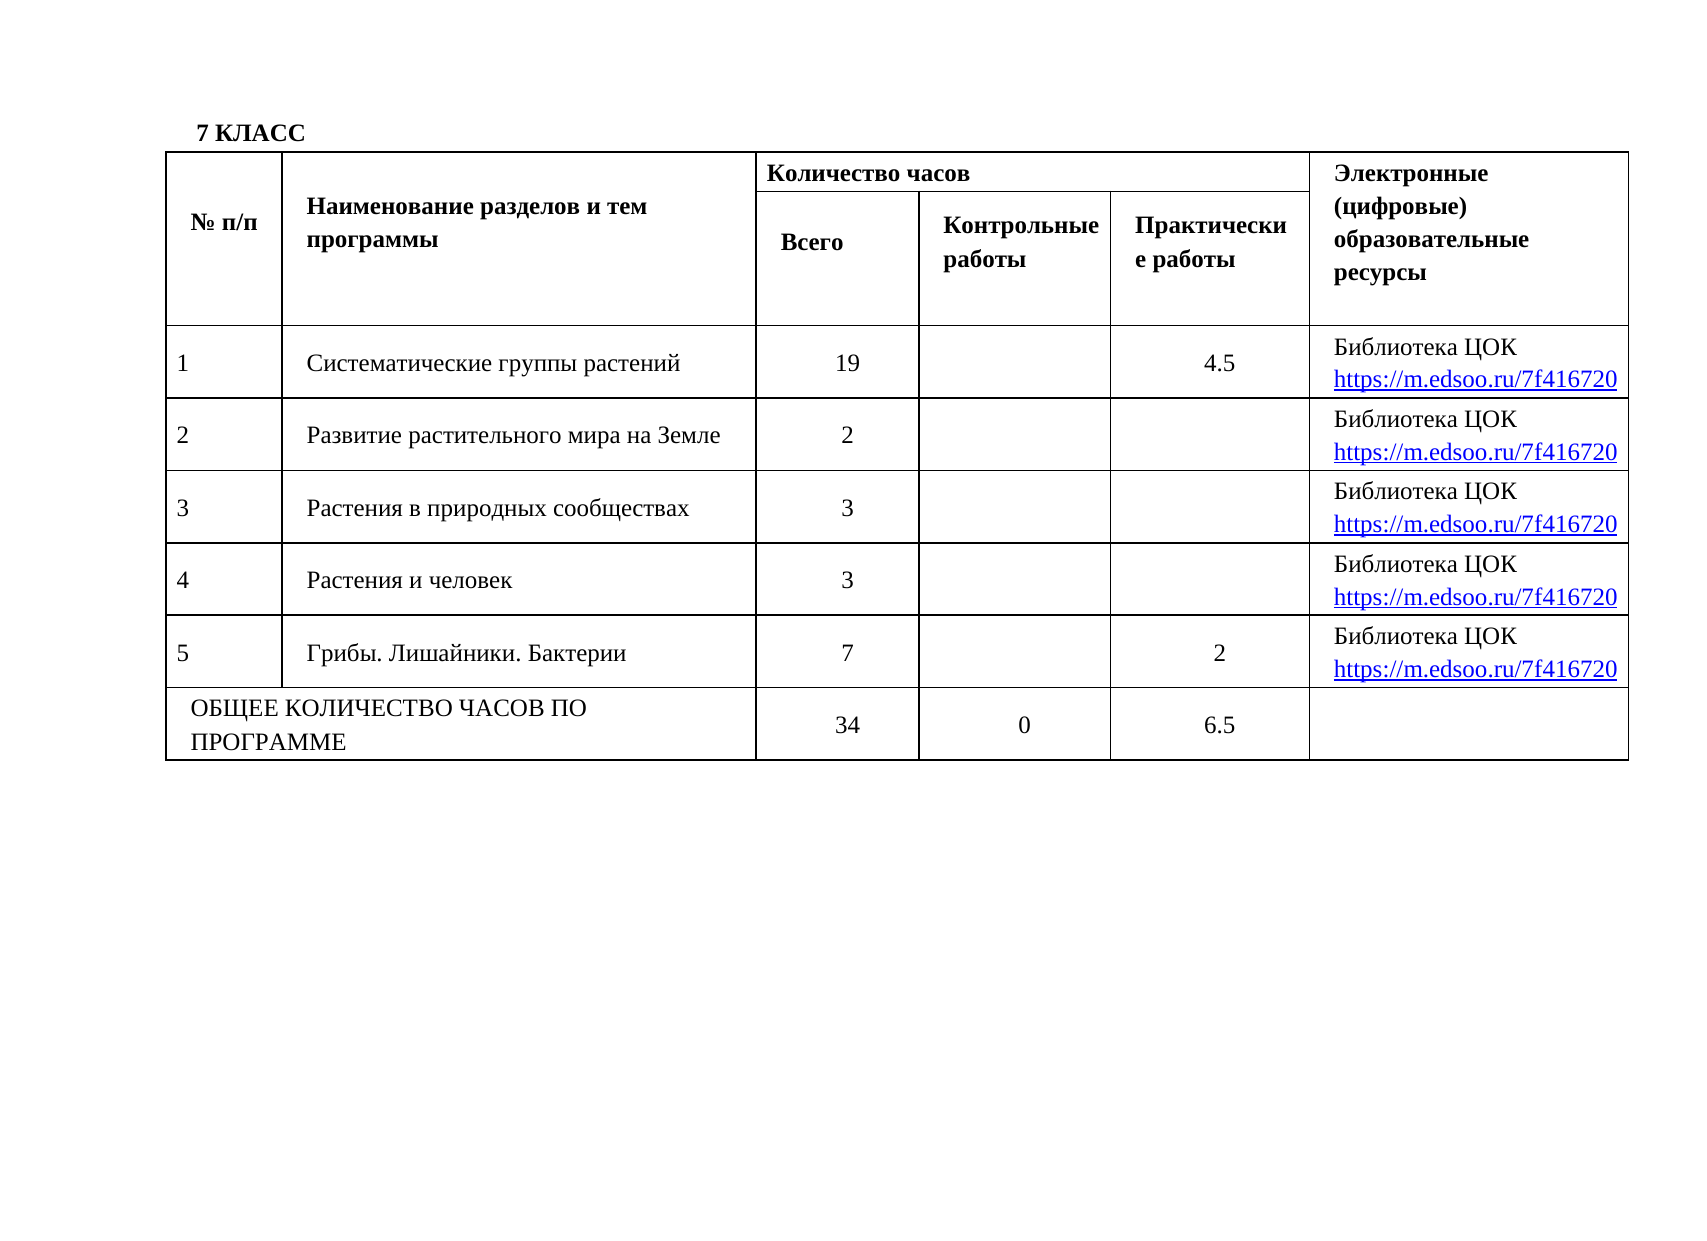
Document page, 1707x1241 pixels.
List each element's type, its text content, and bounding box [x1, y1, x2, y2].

table_cell [1111, 399, 1309, 469]
table_cell 1 [167, 326, 281, 397]
table_cell 7 [757, 616, 918, 687]
table_cell ОБЩЕЕ КОЛИЧЕСТВО ЧАСОВ ПО ПРОГРАММЕ [167, 688, 755, 759]
table_cell Систематические группы растений [283, 326, 755, 397]
table_cell 2 [1111, 616, 1309, 687]
table_cell Растения в природных сообществах [283, 471, 755, 542]
table_cell 2 [757, 399, 918, 469]
table_cell Библиотека ЦОК https://m.edsoo.ru/7f416720 [1310, 544, 1628, 614]
table_cell [920, 326, 1110, 397]
table_header Электронные (цифровые) образовательные ресурсы [1310, 153, 1628, 325]
text 7 КЛАСС [190, 118, 1618, 147]
table_cell [920, 399, 1110, 469]
table_header Количество часов [757, 153, 1309, 191]
table_cell Всего [757, 192, 918, 325]
table_cell Библиотека ЦОК https://m.edsoo.ru/7f416720 [1310, 399, 1628, 469]
table_cell 0 [920, 688, 1110, 759]
table_cell 3 [167, 471, 281, 542]
table_cell 34 [757, 688, 918, 759]
table_cell [920, 616, 1110, 687]
table_cell [920, 544, 1110, 614]
table_cell Библиотека ЦОК https://m.edsoo.ru/7f416720 [1310, 326, 1628, 397]
table_cell 19 [757, 326, 918, 397]
table_cell Библиотека ЦОК https://m.edsoo.ru/7f416720 [1310, 471, 1628, 542]
table_cell 3 [757, 544, 918, 614]
table_cell [1310, 688, 1628, 759]
table_cell [920, 471, 1110, 542]
table_cell Растения и человек [283, 544, 755, 614]
table_cell Контрольные работы [920, 192, 1110, 325]
table_cell Грибы. Лишайники. Бактерии [283, 616, 755, 687]
table_cell Библиотека ЦОК https://m.edsoo.ru/7f416720 [1310, 616, 1628, 687]
table_cell [1111, 471, 1309, 542]
table_header № п/п [167, 153, 281, 325]
table_cell 6.5 [1111, 688, 1309, 759]
table_cell 2 [167, 399, 281, 469]
table_cell 5 [167, 616, 281, 687]
table_cell 4 [167, 544, 281, 614]
table_cell 3 [757, 471, 918, 542]
table_cell Развитие растительного мира на Земле [283, 399, 755, 469]
table_header Наименование разделов и тем программы [283, 153, 755, 325]
table_cell [1111, 544, 1309, 614]
table_cell Практические работы [1111, 192, 1309, 325]
table_cell 4.5 [1111, 326, 1309, 397]
